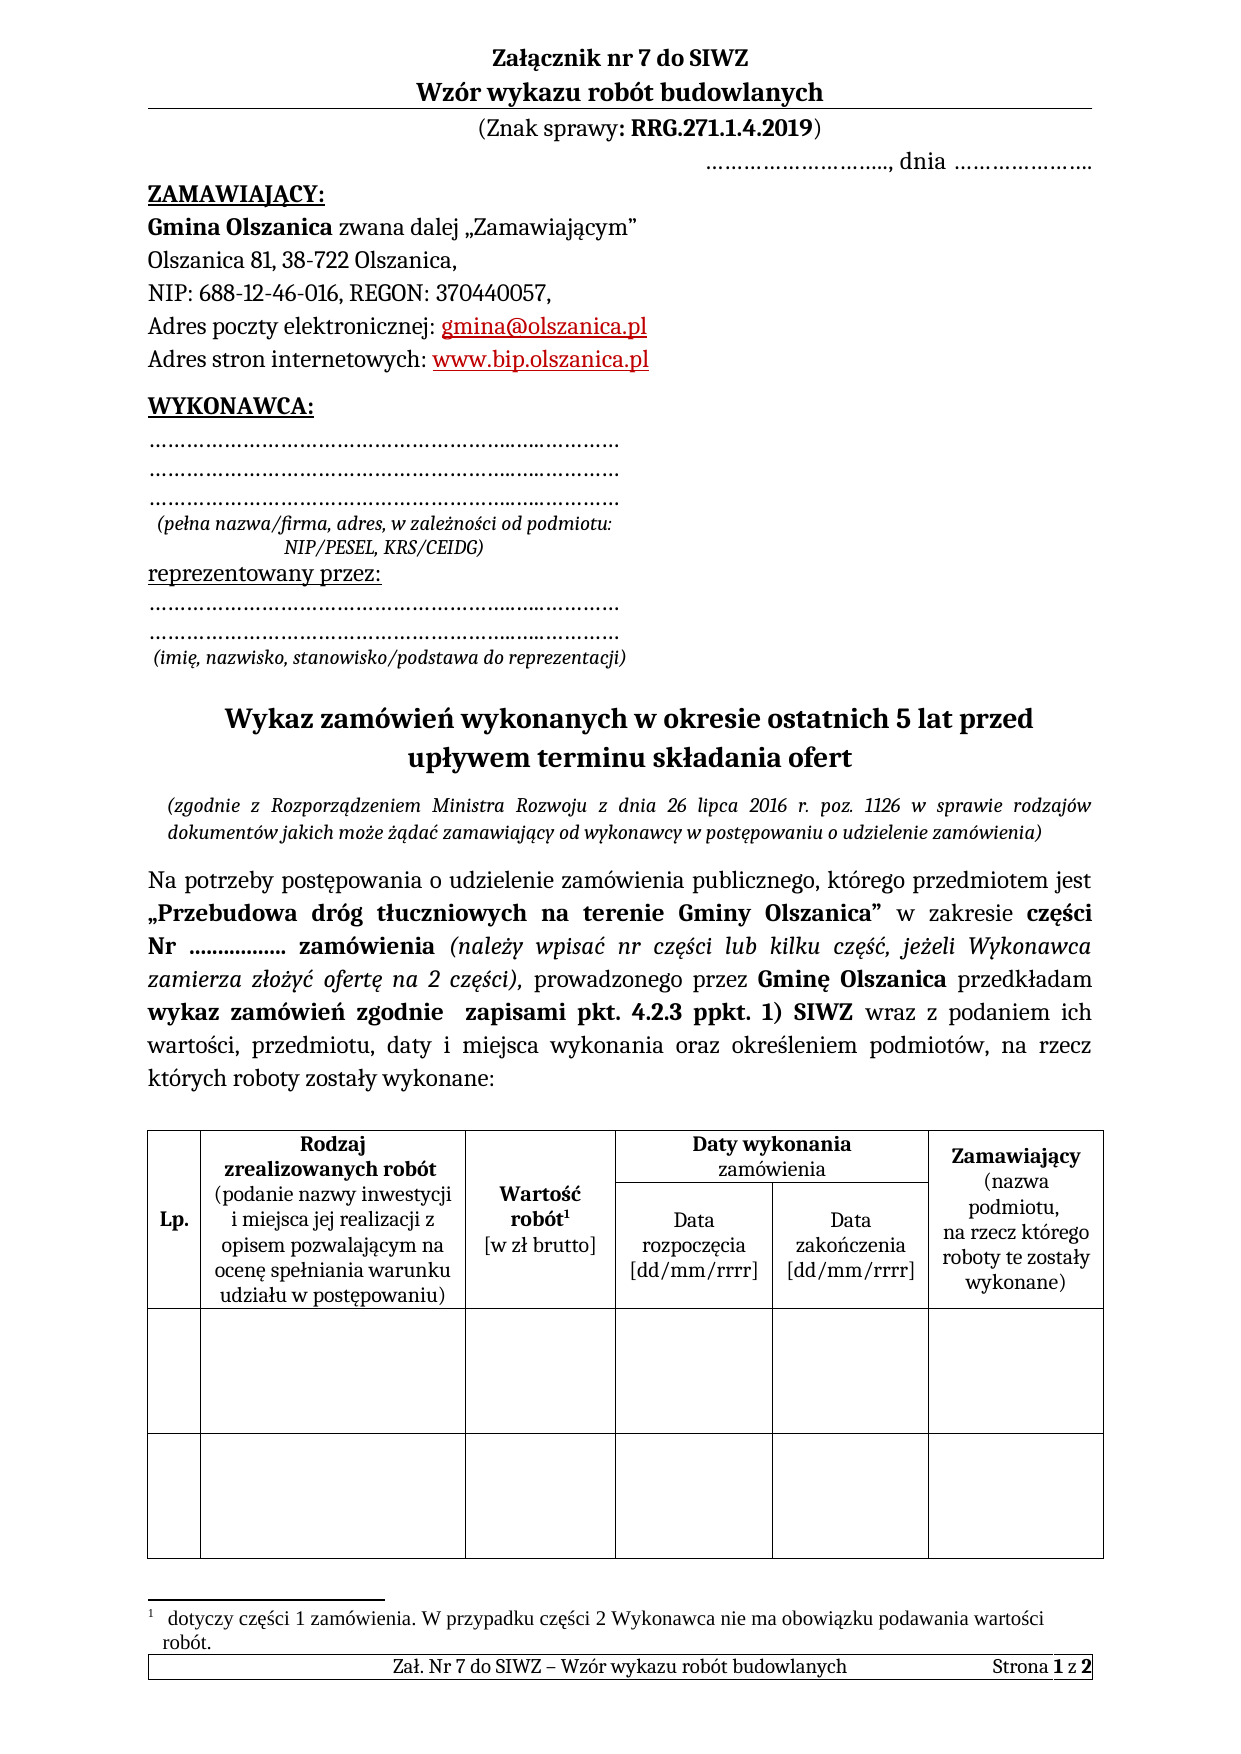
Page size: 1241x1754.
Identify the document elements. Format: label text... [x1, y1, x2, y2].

text ZAMAWIAJĄCY: [148, 180, 1092, 209]
table_cell [929, 1309, 1103, 1433]
text reprezentowany przez: [148, 559, 1092, 588]
text Adres stron internetowych: www.bip.olszanica.pl [148, 345, 1092, 374]
table_header Daty wykonania zamówienia [616, 1131, 928, 1182]
table_cell [148, 1309, 200, 1433]
table_cell [148, 1434, 200, 1557]
table_header Rodzaj zrealizowanych robót (podanie nazwy inwestycji i miejsca jej realizacji z opisem pozwalającym na ocenę spełniania warunku udziału w postępowaniu) [201, 1131, 465, 1308]
text …………………………………………………..…..………… [148, 454, 650, 483]
table_header Zamawiający (nazwa podmiotu, na rzecz którego roboty te zostały wykonane) [929, 1131, 1103, 1308]
table_header Wartość robót [w zł brutto] [466, 1131, 615, 1308]
text …………………………………………………..…..………… [148, 617, 650, 646]
text …………………………………………………..…..………… [148, 425, 650, 454]
text (Znak sprawy: RRG.271.1.4.2019) [148, 114, 1092, 143]
text …………………………………………………..…..………… [148, 588, 650, 617]
text Wzór wykazu robót budowlanych [148, 77, 1092, 108]
table_cell [616, 1309, 772, 1433]
text ……………………….., dnia …………………. [148, 147, 1092, 176]
text (imię, nazwisko, stanowisko/podstawa do reprezentacji) [148, 646, 1092, 669]
table_header Lp. [148, 1131, 200, 1308]
text (zgodnie z Rozporządzeniem Ministra Rozwoju z dnia 26 lipca 2016 r. poz. 1126 w sprawie rodzajów dokumentów jakich może żądać zamawiający od wykonawcy w postępowaniu o udzielenie zamówienia) [166, 793, 1092, 845]
table_cell [466, 1309, 615, 1433]
table_cell [466, 1434, 615, 1557]
text …………………………………………………..…..………… [148, 483, 650, 511]
table_cell [201, 1309, 465, 1433]
table_cell [773, 1309, 928, 1433]
text WYKONAWCA: [148, 392, 1092, 421]
table_cell [773, 1434, 928, 1557]
table_cell Data zakończenia [dd/mm/rrrr] [773, 1183, 928, 1308]
text Załącznik nr 7 do SIWZ [148, 44, 1092, 73]
text Wykaz zamówień wykonanych w okresie ostatnich 5 lat przed upływem terminu składania ofert [166, 702, 1092, 774]
table_cell Data rozpoczęcia [dd/mm/rrrr] [616, 1183, 772, 1308]
text Na potrzeby postępowania o udzielenie zamówienia publicznego, którego przedmiotem jest „Przebudowa dróg tłuczniowych na terenie Gminy Olszanica” w zakresie części Nr ................. zamówienia (należy wpisać nr części lub kilku część, jeżeli Wykonawca zamierza złożyć ofertę na 2 części), prowadzonego przez Gminę Olszanica przedkładam wykaz zamówień zgodnie zapisami pkt. 4.2.3 ppkt. 1) SIWZ wraz z podaniem ich wartości, przedmiotu, daty i miejsca wykonania oraz określeniem podmiotów, na rzecz których roboty zostały wykonane: [148, 866, 1092, 1093]
text Adres poczty elektronicznej: gmina@olszanica.pl [148, 312, 1092, 341]
text Olszanica 81, 38-722 Olszanica, [148, 246, 1092, 275]
table_cell [201, 1434, 465, 1557]
text Gmina Olszanica zwana dalej „Zamawiającym” [148, 213, 1092, 242]
table_cell [929, 1434, 1103, 1557]
text (pełna nazwa/firma, adres, w zależności od podmiotu: NIP/PESEL, KRS/CEIDG) [148, 511, 621, 559]
text NIP: 688-12-46-016, REGON: 370440057, [338, 279, 1092, 308]
table_cell [616, 1434, 772, 1557]
